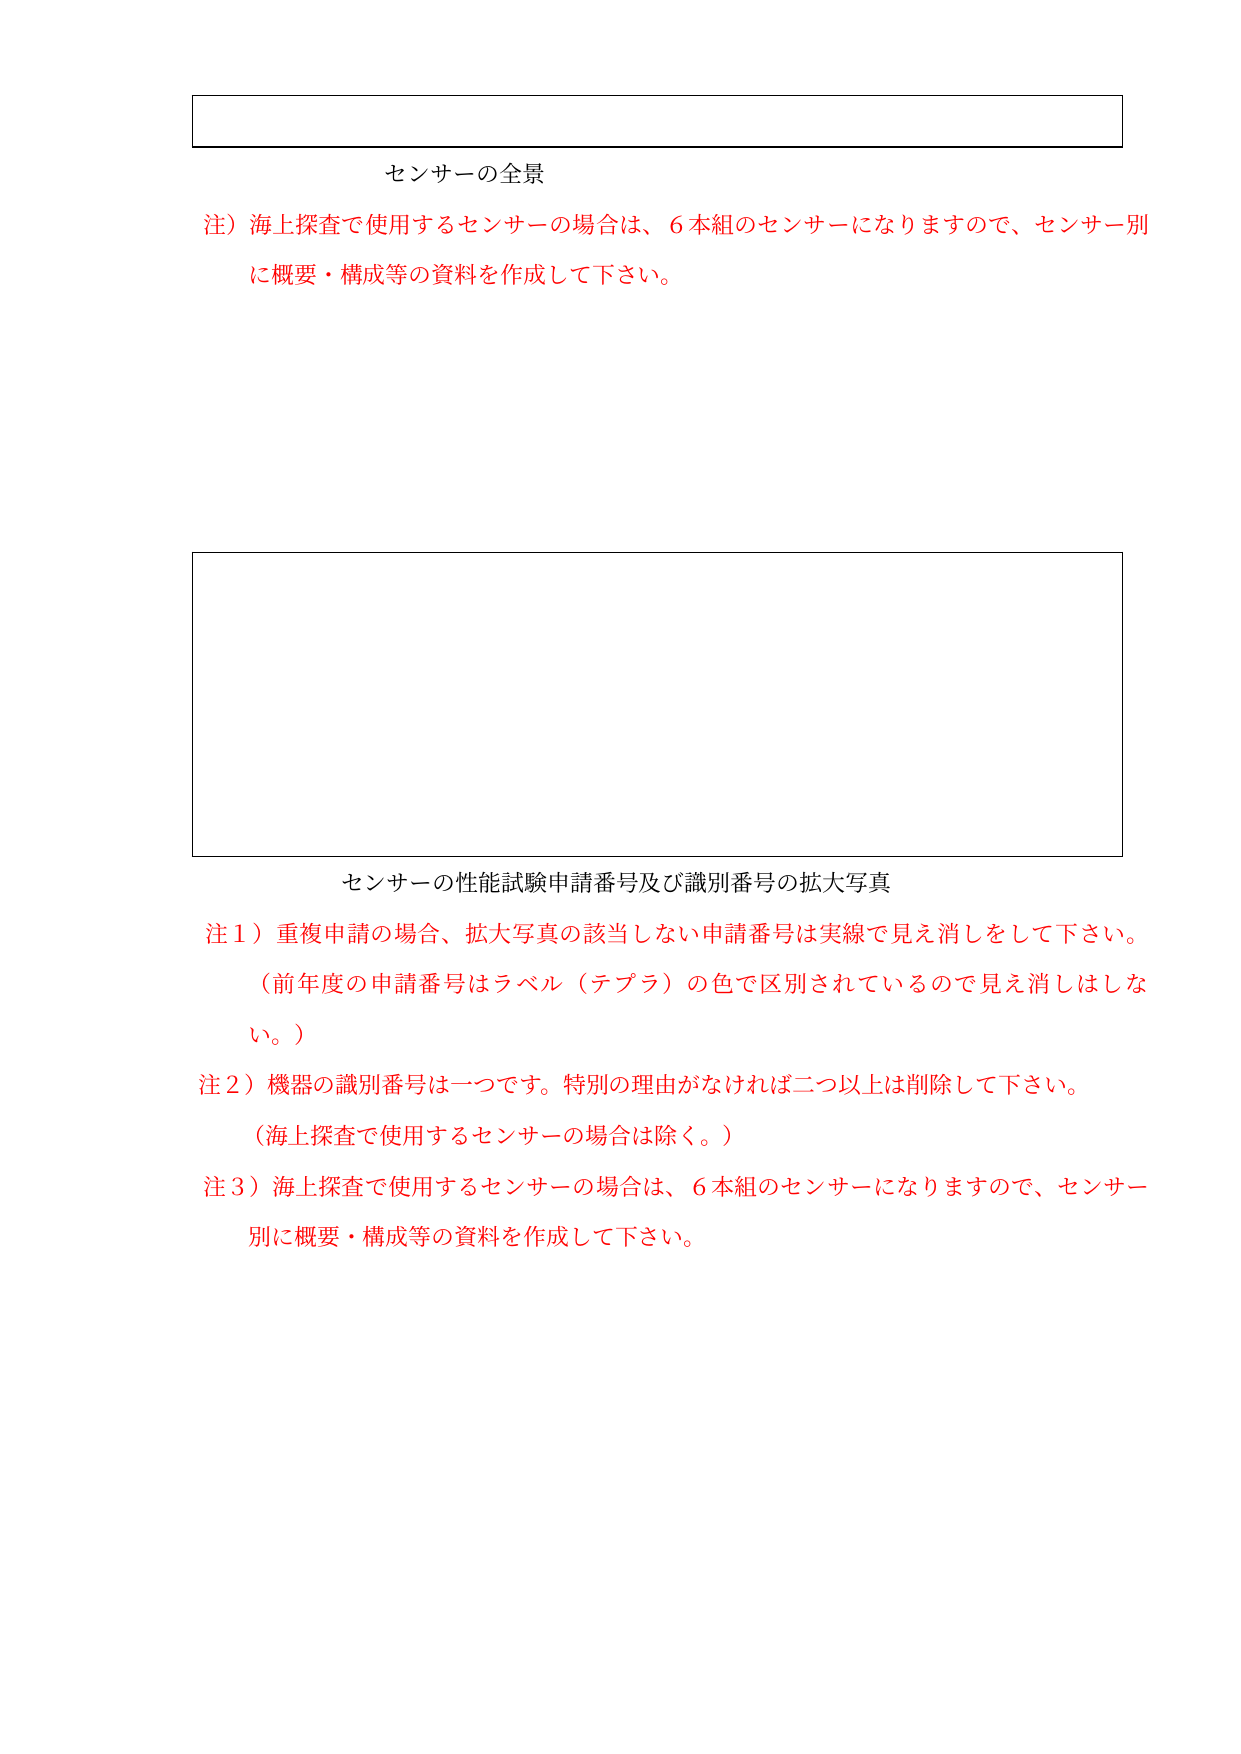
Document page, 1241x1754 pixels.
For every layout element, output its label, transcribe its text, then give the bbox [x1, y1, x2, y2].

text 注１）重複申請の場合、拡大写真の該当しない申請番号は実線で見え消しをして下さい。（前年度の申請番号はラベル（テプラ）の色で区別されているので見え消しはしない。） [111, 907, 1152, 1059]
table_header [193, 96, 1122, 146]
text 注３）海上探査で使用するセンサーの場合は、６本組のセンサーになりますので、センサー別に概要・構成等の資料を作成して下さい。 [111, 1160, 1152, 1261]
text 注）海上探査で使用するセンサーの場合は、６本組のセンサーになりますので、センサー別に概要・構成等の資料を作成して下さい。 [111, 198, 1152, 299]
table_header [193, 553, 1122, 856]
text 注２）機器の識別番号は一つです。特別の理由がなければ二つ以上は削除して下さい。 [198, 1059, 1152, 1109]
text センサーの全景 [89, 147, 1152, 198]
text センサーの性能試験申請番号及び識別番号の拡大写真 [89, 857, 1152, 907]
text （海上探査で使用するセンサーの場合は除く。） [242, 1109, 1152, 1160]
